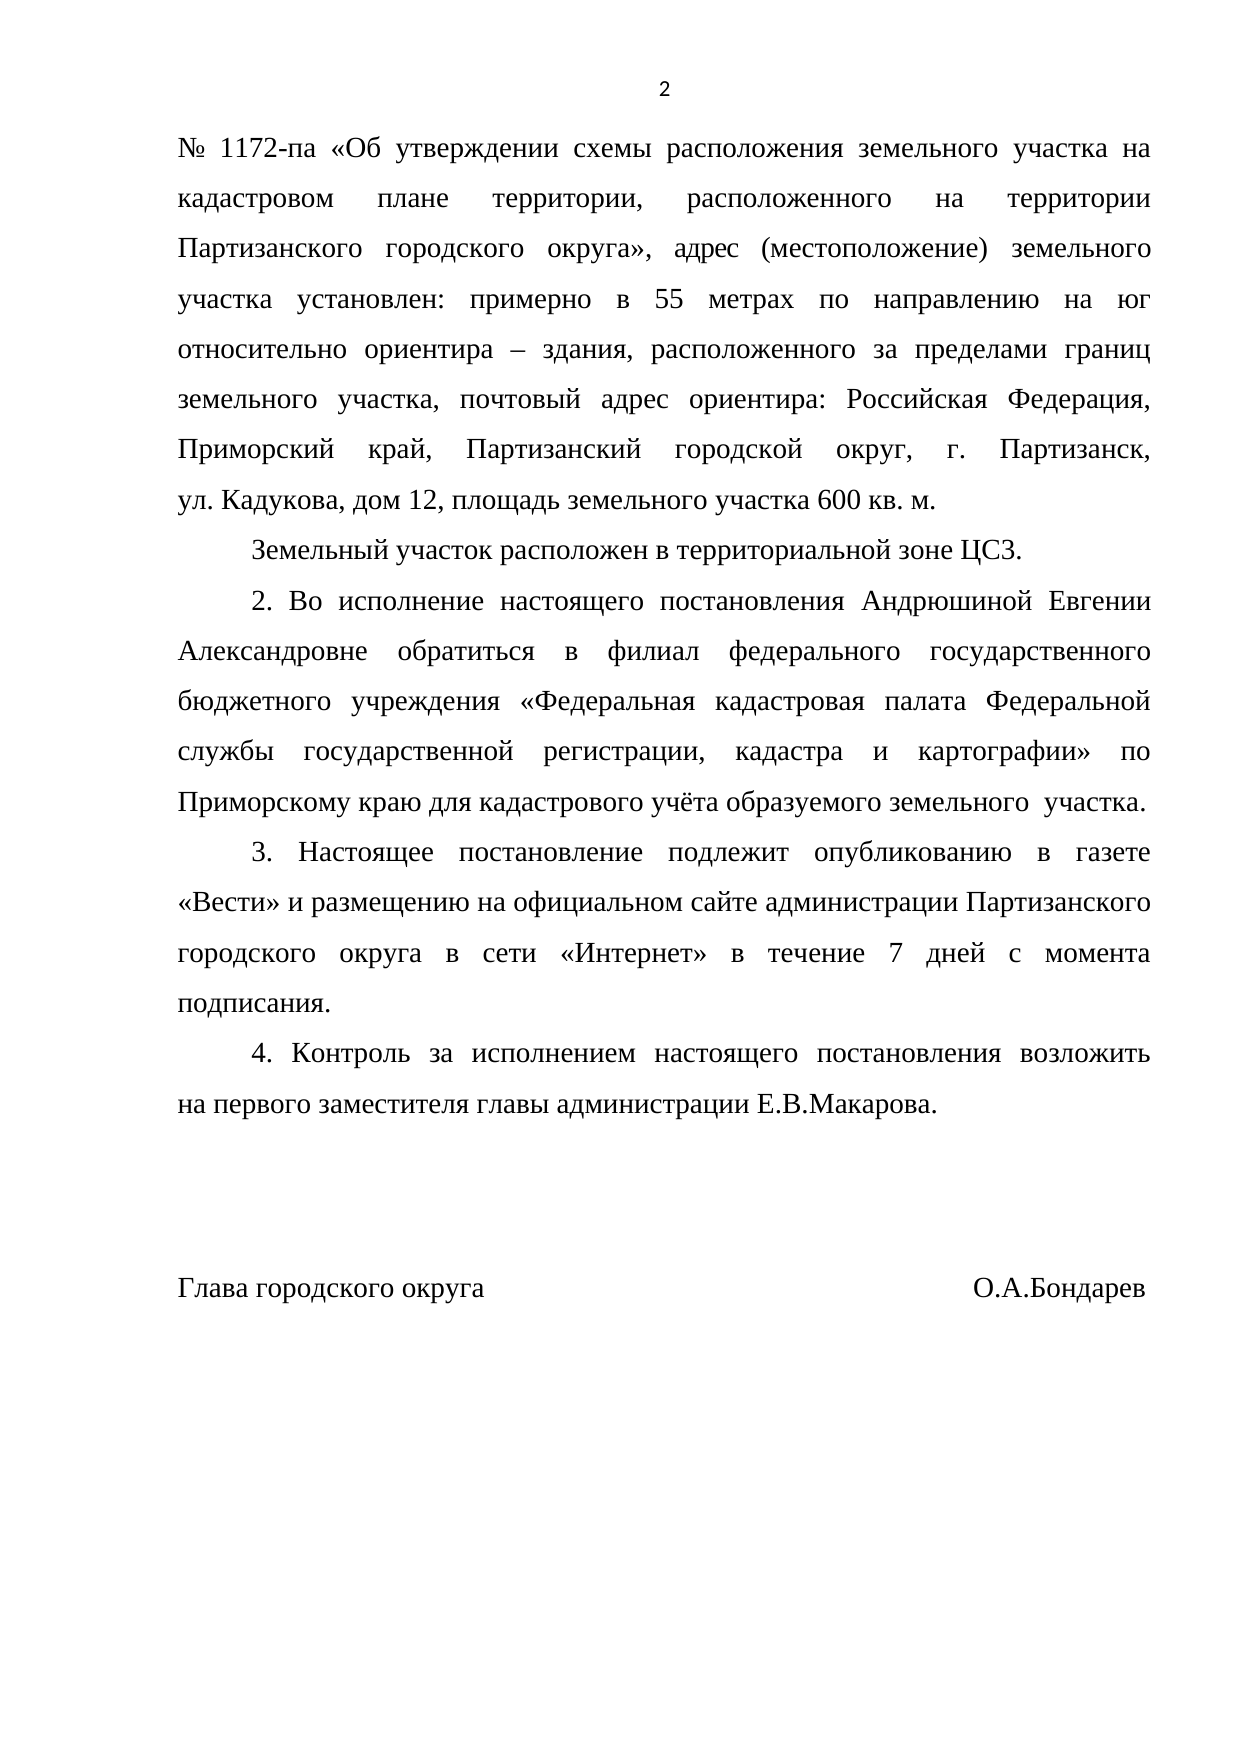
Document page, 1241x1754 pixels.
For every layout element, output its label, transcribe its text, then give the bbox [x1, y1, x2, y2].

text Земельный участок расположен в территориальной зоне ЦС3. [177, 532, 1152, 566]
text Глава городского округа О.А.Бондарев [177, 1270, 1152, 1303]
text 2. Во исполнение настоящего постановления Андрюшиной Евгении Александровне обратиться в филиал федерального государственного бюджетного учреждения «Федеральная кадастровая палата Федеральной службы государственной регистрации, кадастра и картографии» по Приморскому краю для кадастрового учёта образуемого земельного участка. [177, 583, 1152, 817]
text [177, 130, 1152, 516]
text 4. Контроль за исполнением настоящего постановления возложить на первого заместителя главы администрации Е.В.Макарова. [177, 1035, 1152, 1119]
text 3. Настоящее постановление подлежит опубликованию в газете «Вести» и размещению на официальном сайте администрации Партизанского городского округа в сети «Интернет» в течение 7 дней с момента подписания. [177, 834, 1152, 1019]
